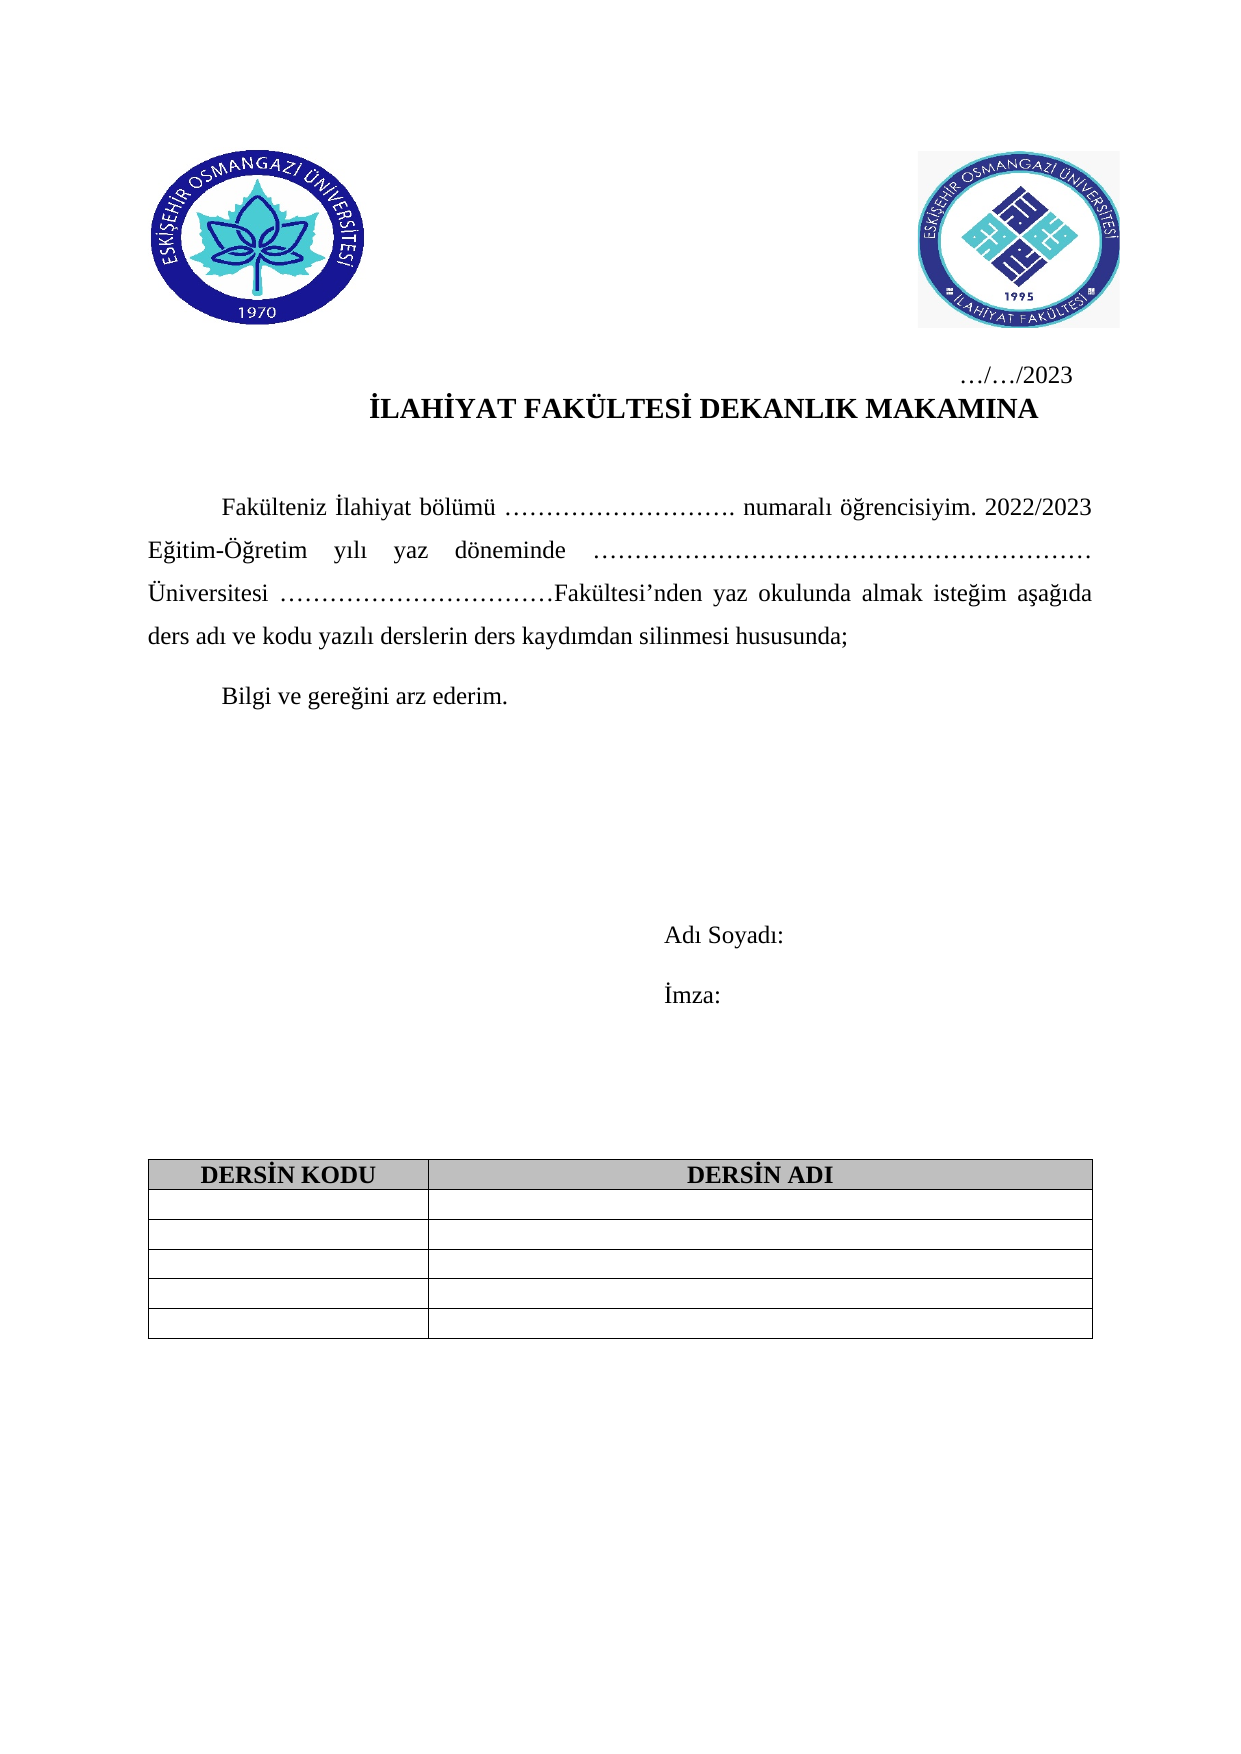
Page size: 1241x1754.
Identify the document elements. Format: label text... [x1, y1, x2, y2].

table_cell [149, 1309, 428, 1338]
table_cell [429, 1250, 1092, 1278]
text Bilgi ve gereğini arz ederim. [148, 681, 1093, 709]
picture [916, 151, 1120, 327]
picture [147, 147, 367, 327]
table_header DERSİN KODU [149, 1160, 428, 1189]
table_cell [429, 1220, 1092, 1248]
table_cell [149, 1279, 428, 1308]
table_cell [149, 1250, 428, 1278]
table_cell [149, 1220, 428, 1248]
table_header DERSİN ADI [429, 1160, 1092, 1189]
table_cell [429, 1279, 1092, 1308]
text İmza: [148, 980, 1093, 1008]
text Fakülteniz İlahiyat bölümü ………………………. numaralı öğrencisiyim. 2022/2023 Eğitim-Öğretim yılı yaz döneminde …………………………………………………… Üniversitesi ……………………………Fakültesi’nden yaz okulunda almak isteğim aşağıda ders adı ve kodu yazılı derslerin ders kaydımdan silinmesi hususunda; [148, 492, 1093, 650]
text Adı Soyadı: [148, 920, 1093, 949]
table_cell [149, 1190, 428, 1219]
table_cell [429, 1190, 1092, 1219]
table_cell [429, 1309, 1092, 1338]
